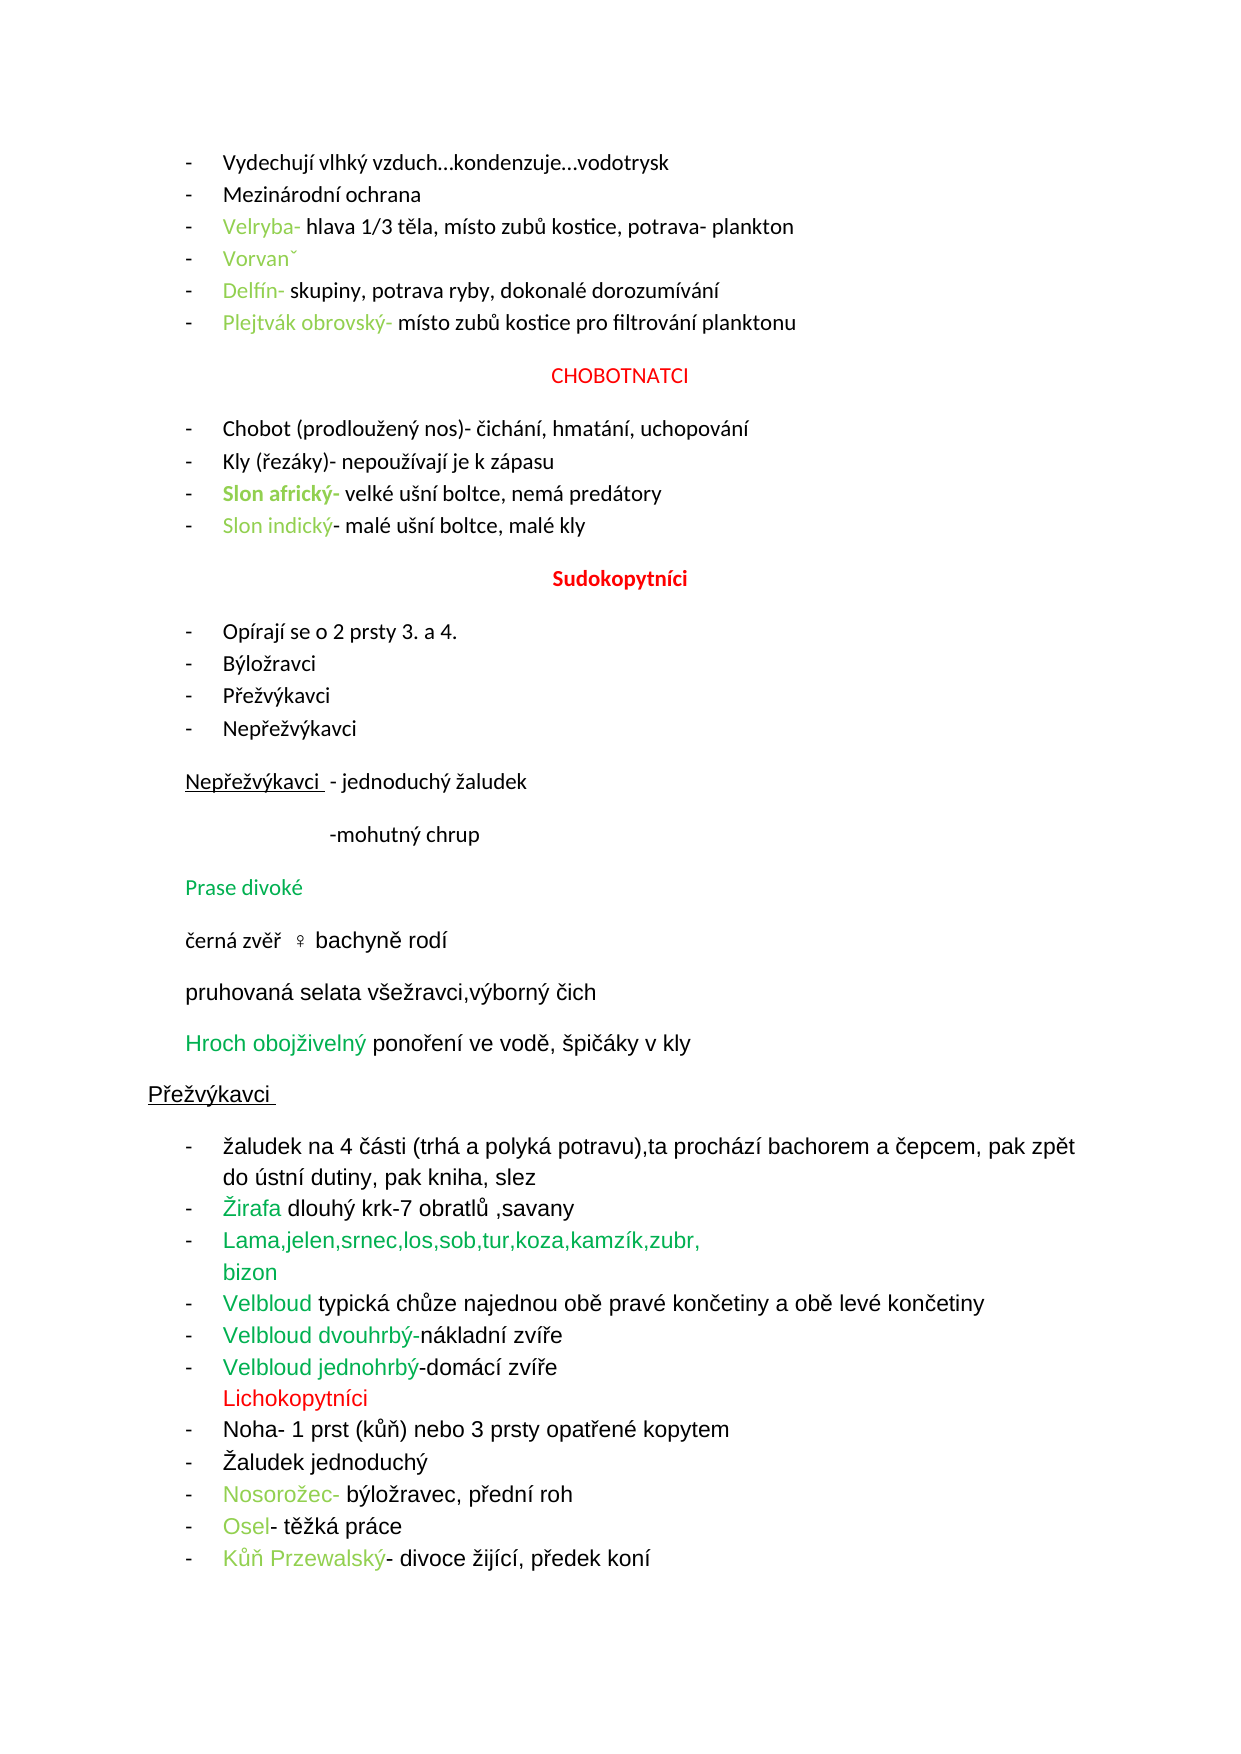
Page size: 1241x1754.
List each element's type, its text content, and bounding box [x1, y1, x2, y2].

list Lama,jelen,srnec,los,sob,tur,koza,kamzík,zubr, [185, 1226, 1093, 1254]
list Lichokopytníci [223, 1385, 1093, 1412]
list Nosorožec- býložravec, přední roh [185, 1480, 1093, 1508]
list Delfín- skupiny, potrava ryby, dokonalé dorozumívání [185, 276, 1093, 304]
list Velbloud dvouhrbý-nákladní zvíře [185, 1321, 1093, 1349]
text Nepřežvýkavci - jednoduchý žaludek [185, 767, 1093, 795]
text CHOBOTNATCI [148, 362, 1093, 389]
text černá zvěř ♀ bachyně rodí [185, 926, 1093, 954]
list bizon [223, 1258, 1093, 1285]
text Sudokopytníci [148, 564, 1093, 592]
text pruhovaná selata všežravci,výborný čich [185, 979, 1093, 1005]
list Žirafa dlouhý krk-7 obratlů ,savany [185, 1194, 1093, 1222]
list Kůň Przewalský- divoce žijící, předek koní [185, 1544, 1093, 1572]
list Žaludek jednoduchý [185, 1448, 1093, 1476]
text -mohutný chrup [185, 820, 1093, 848]
list Osel- těžká práce [185, 1512, 1093, 1540]
list Noha- 1 prst (kůň) nebo 3 prsty opatřené kopytem [185, 1415, 1093, 1443]
list Chobot (prodloužený nos)- čichání, hmatání, uchopování [185, 414, 1093, 443]
list Vorvanˇ [185, 244, 1093, 272]
list Velryba- hlava 1/3 těla, místo zubů kostice, potrava- plankton [185, 212, 1093, 240]
list Slon indický- malé ušní boltce, malé kly [185, 511, 1093, 539]
list Velbloud jednohrbý-domácí zvíře [185, 1353, 1093, 1381]
list Opírají se o 2 prsty 3. a 4. [185, 617, 1093, 645]
list Kly (řezáky)- nepoužívají je k zápasu [185, 447, 1093, 475]
list Vydechují vlhký vzduch…kondenzuje…vodotrysk [185, 148, 1093, 176]
list Slon africký- velké ušní boltce, nemá predátory [185, 479, 1093, 507]
list Nepřežvýkavci [185, 714, 1093, 742]
text Prase divoké [185, 873, 1093, 901]
text Hroch obojživelný ponoření ve vodě, špičáky v kly [185, 1030, 1093, 1056]
list Velbloud typická chůze najednou obě pravé končetiny a obě levé končetiny [185, 1289, 1093, 1317]
list Mezinárodní ochrana [185, 180, 1093, 208]
list Býložravci [185, 649, 1093, 677]
list Přežvýkavci [185, 682, 1093, 709]
list žaludek na 4 části (trhá a polyká potravu),ta prochází bachorem a čepcem, pak zpět do ústní dutiny, pak kniha, slez [185, 1132, 1093, 1190]
list Plejtvák obrovský- místo zubů kostice pro filtrování planktonu [185, 308, 1093, 337]
text Přežvýkavci [148, 1081, 1093, 1107]
